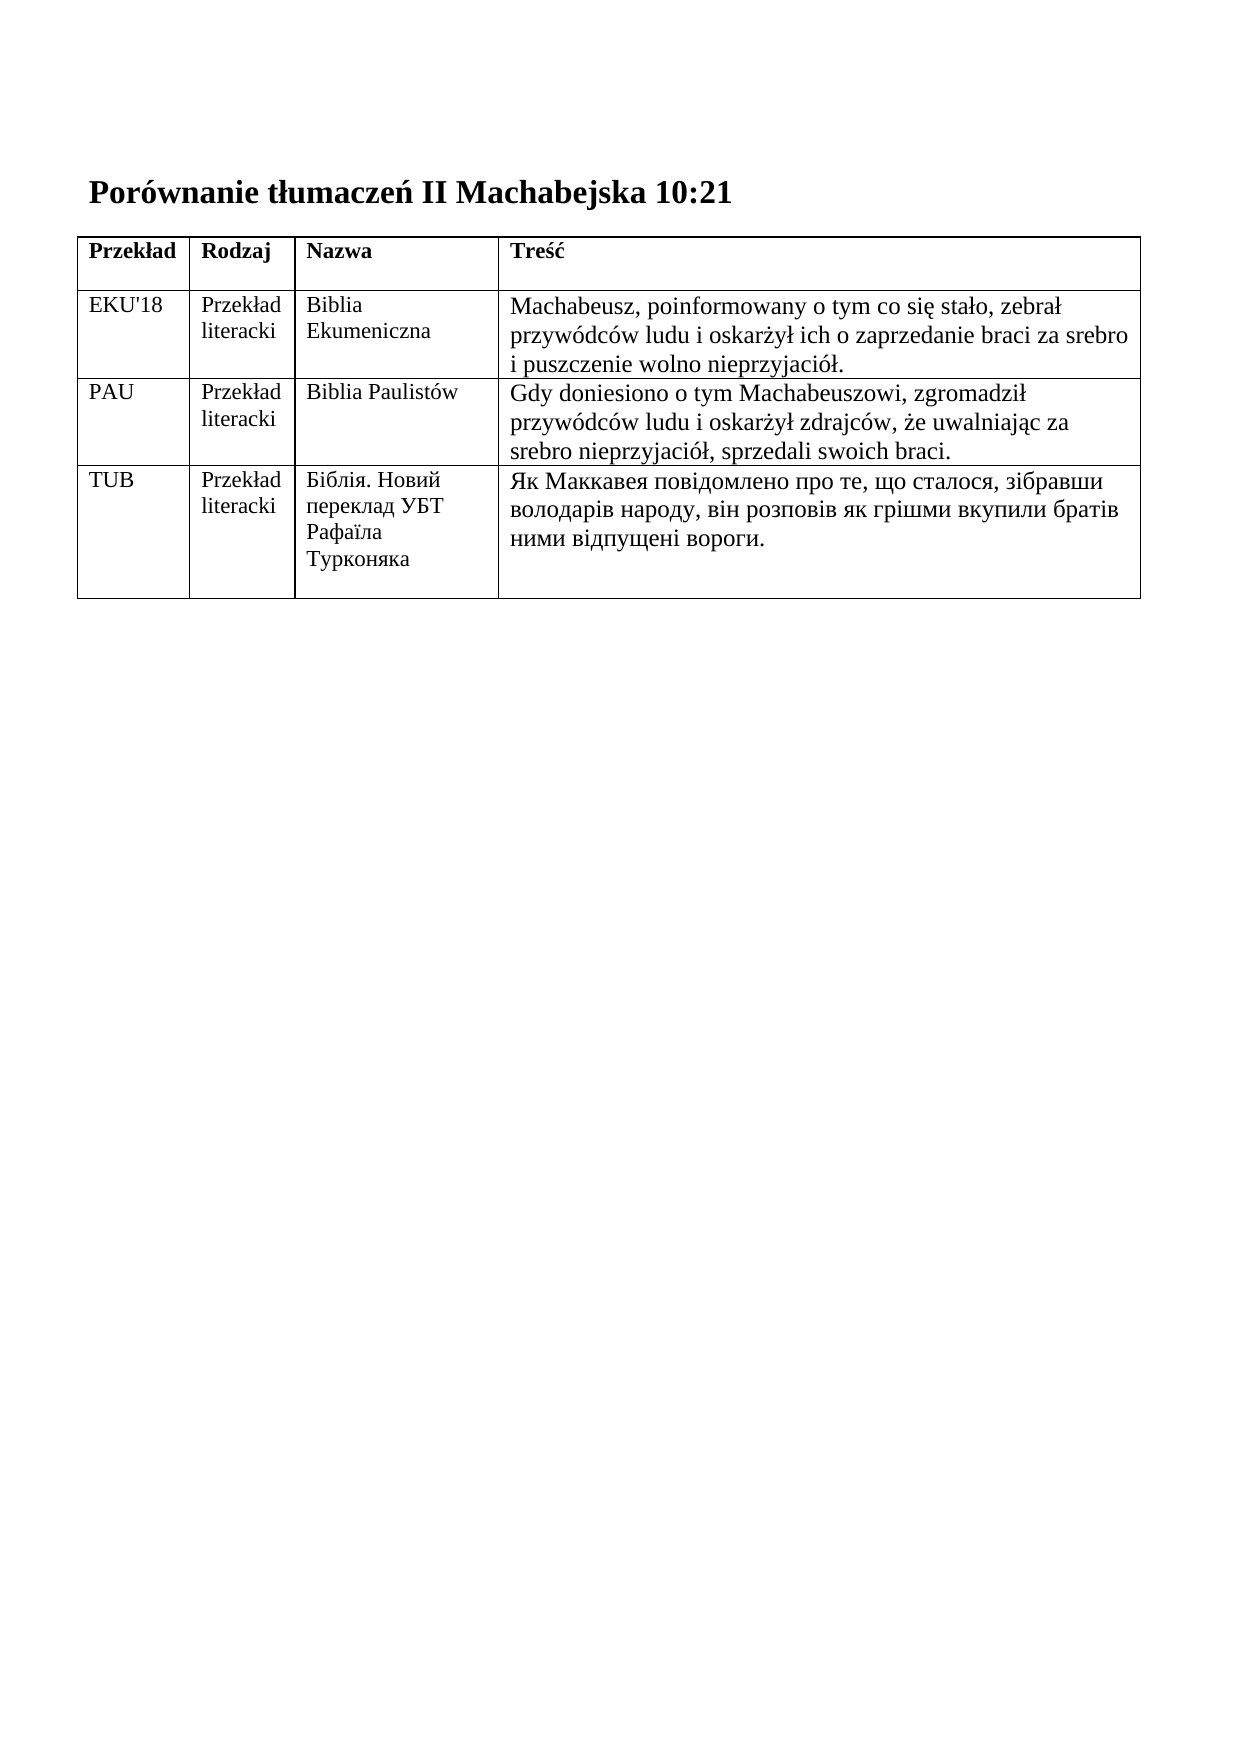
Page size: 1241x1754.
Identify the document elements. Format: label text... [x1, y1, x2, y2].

table_header Nazwa [296, 238, 498, 290]
table_cell Biblia Paulistów [296, 379, 498, 465]
table_cell Як Маккавея повідомлено про те, що сталося, зібравши володарів народу, він розповів як грішми вкупили братів ними відпущені вороги. [499, 466, 1140, 597]
text Porównanie tłumaczeń II Machabejska 10:21 [88, 173, 1152, 211]
table_cell Przekład literacki [190, 466, 294, 597]
table_cell Biblia Ekumeniczna [296, 291, 498, 377]
table_cell PAU [78, 379, 189, 465]
table_cell Gdy doniesiono o tym Machabeuszowi, zgromadził przywódców ludu i oskarżył zdrajców, że uwalniając za srebro nieprzyjaciół, sprzedali swoich braci. [499, 379, 1140, 465]
table_header Rodzaj [190, 238, 294, 290]
table_cell Przekład literacki [190, 291, 294, 377]
table_cell TUB [78, 466, 189, 597]
table_header Przekład [78, 238, 189, 290]
table_cell Біблія. Новий переклад УБТ Рафаїла Турконяка [296, 466, 498, 597]
table_cell EKU'18 [78, 291, 189, 377]
table_cell Machabeusz, poinformowany o tym co się stało, zebrał przywódców ludu i oskarżył ich o zaprzedanie braci za srebro i puszczenie wolno nieprzyjaciół. [499, 291, 1140, 377]
table_cell Przekład literacki [190, 379, 294, 465]
table_header Treść [499, 238, 1140, 290]
